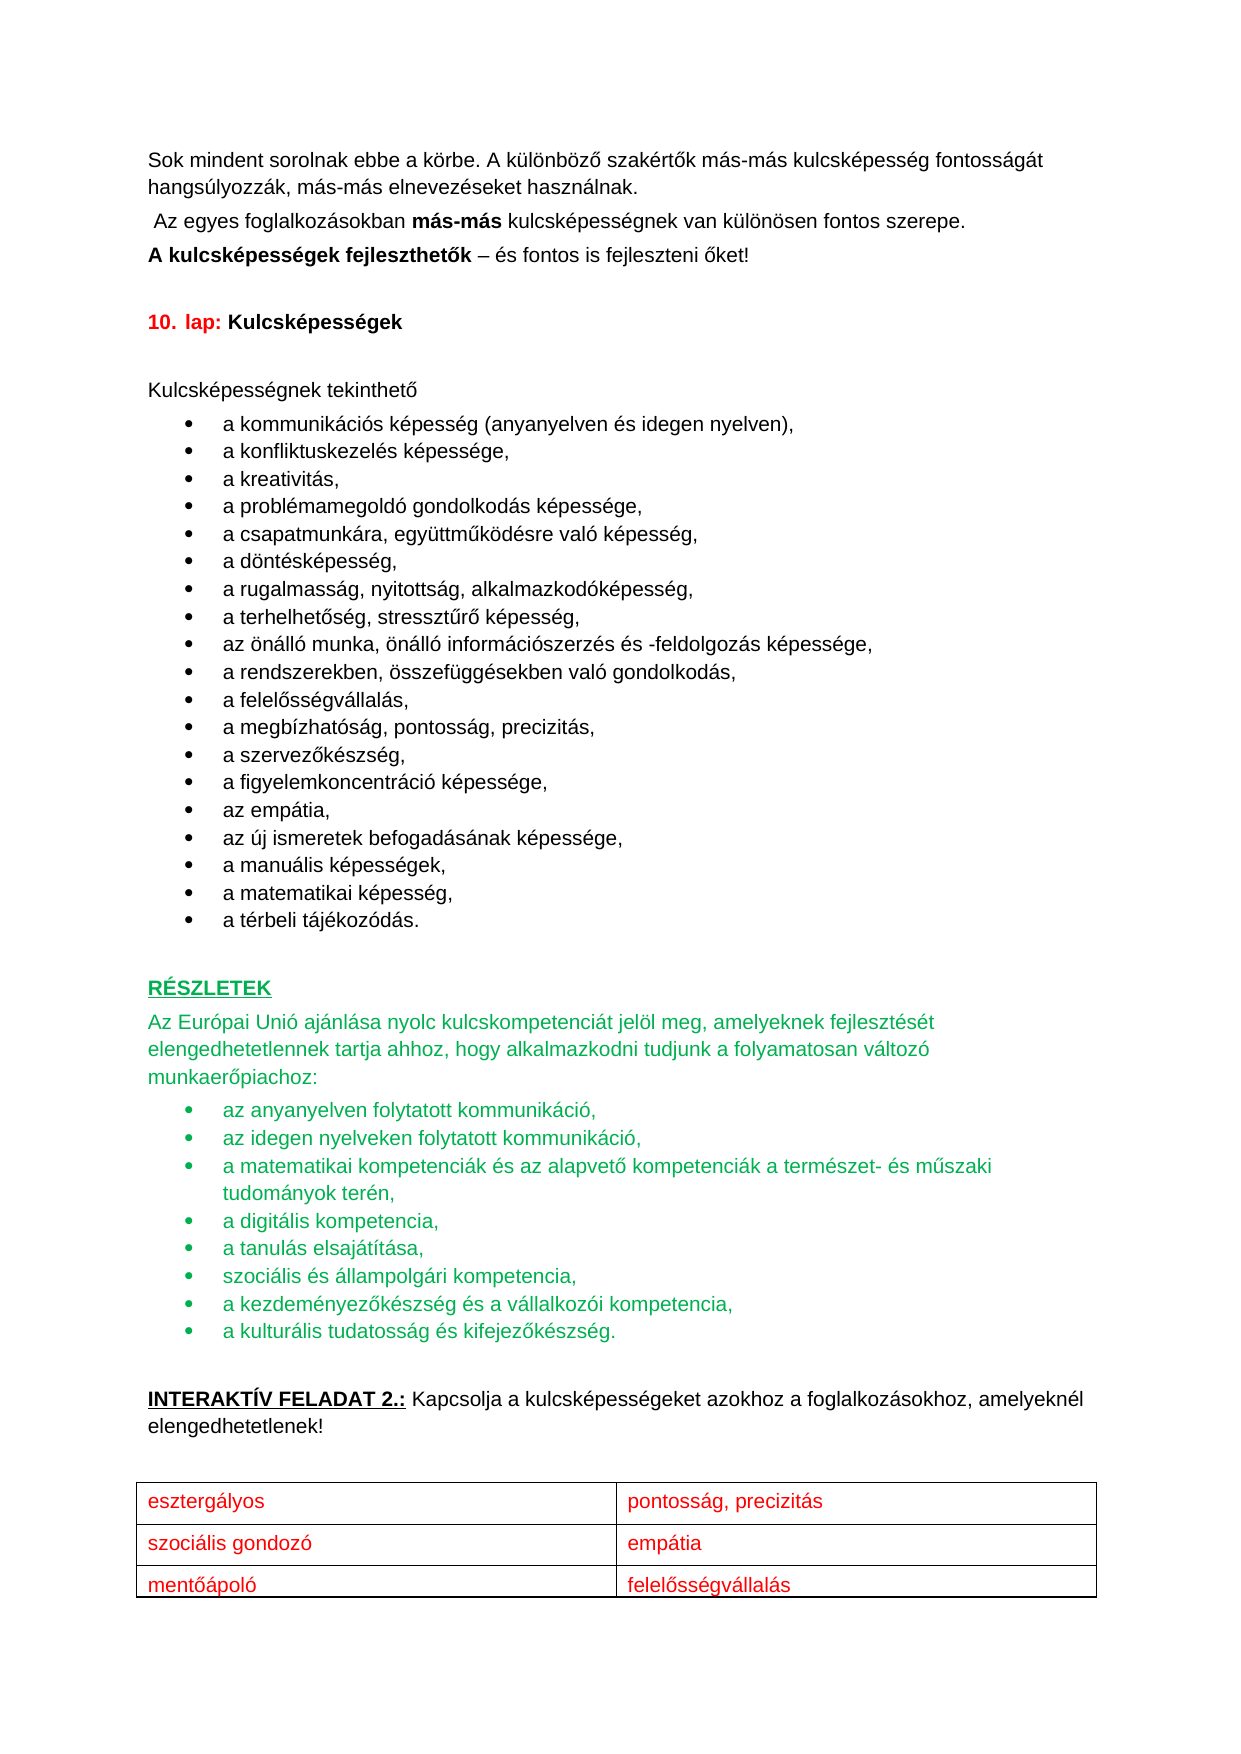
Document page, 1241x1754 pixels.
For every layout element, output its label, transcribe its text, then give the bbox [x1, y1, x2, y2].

list a térbeli tájékozódás. [185, 908, 1093, 932]
text Az Európai Unió ajánlása nyolc kulcskompetenciát jelöl meg, amelyeknek fejlesztését elengedhetetlennek tartja ahhoz, hogy alkalmazkodni tudjunk a folyamatosan változó munkaerőpiachoz: [148, 1009, 1093, 1088]
text Sok mindent sorolnak ebbe a körbe. A különböző szakértők más-más kulcsképesség fontosságát hangsúlyozzák, más-más elnevezéseket használnak. [148, 148, 1093, 199]
list a kulturális tudatosság és kifejezőkészség. [185, 1319, 1093, 1343]
list a megbízhatóság, pontosság, precizitás, [185, 715, 1093, 739]
table_cell felelősségvállalás [617, 1566, 1096, 1596]
table_cell empátia [617, 1525, 1096, 1565]
table_header pontosság, precizitás [617, 1483, 1096, 1523]
table_cell szociális gondozó [137, 1525, 616, 1565]
list a kommunikációs képesség (anyanyelven és idegen nyelven), [185, 411, 1093, 435]
text Kulcsképességnek tekinthető [148, 378, 1093, 402]
list a rugalmasság, nyitottság, alkalmazkodóképesség, [185, 577, 1093, 601]
table_header esztergályos [137, 1483, 616, 1523]
list a figyelemkoncentráció képessége, [185, 770, 1093, 794]
list a csapatmunkára, együttműködésre való képesség, [185, 522, 1093, 546]
list a digitális kompetencia, [185, 1209, 1093, 1233]
text INTERAKTÍV FELADAT 2.: Kapcsolja a kulcsképességeket azokhoz a foglalkozásokhoz, amelyeknél elengedhetetlenek! [148, 1387, 1093, 1438]
list a rendszerekben, összefüggésekben való gondolkodás, [185, 660, 1093, 684]
list a konfliktuskezelés képessége, [185, 439, 1093, 463]
text Az egyes foglalkozásokban más-más kulcsképességnek van különösen fontos szerepe. [148, 209, 1093, 233]
list a döntésképesség, [185, 549, 1093, 573]
list a problémamegoldó gondolkodás képessége, [185, 494, 1093, 518]
list a matematikai kompetenciák és az alapvető kompetenciák a természet- és műszaki tudományok terén, [185, 1153, 1093, 1205]
list az empátia, [185, 798, 1093, 822]
list a kezdeményezőkészség és a vállalkozói kompetencia, [185, 1291, 1093, 1316]
list a matematikai képesség, [185, 881, 1093, 905]
list a tanulás elsajátítása, [185, 1236, 1093, 1260]
table_cell mentőápoló [137, 1566, 616, 1596]
list a kreativitás, [185, 467, 1093, 491]
list a szervezőkészség, [185, 743, 1093, 767]
text A kulcsképességek fejleszthetők – és fontos is fejleszteni őket! [148, 243, 1093, 267]
list lap: Kulcsképességek [148, 310, 1093, 334]
list az önálló munka, önálló információszerzés és -feldolgozás képessége, [185, 632, 1093, 656]
list a terhelhetőség, stressztűrő képesség, [185, 604, 1093, 629]
list a felelősségvállalás, [185, 687, 1093, 711]
list a manuális képességek, [185, 853, 1093, 877]
list szociális és állampolgári kompetencia, [185, 1264, 1093, 1288]
list az idegen nyelveken folytatott kommunikáció, [185, 1126, 1093, 1150]
list az új ismeretek befogadásának képessége, [185, 825, 1093, 849]
list az anyanyelven folytatott kommunikáció, [185, 1098, 1093, 1122]
text RÉSZLETEK [148, 976, 1093, 1000]
